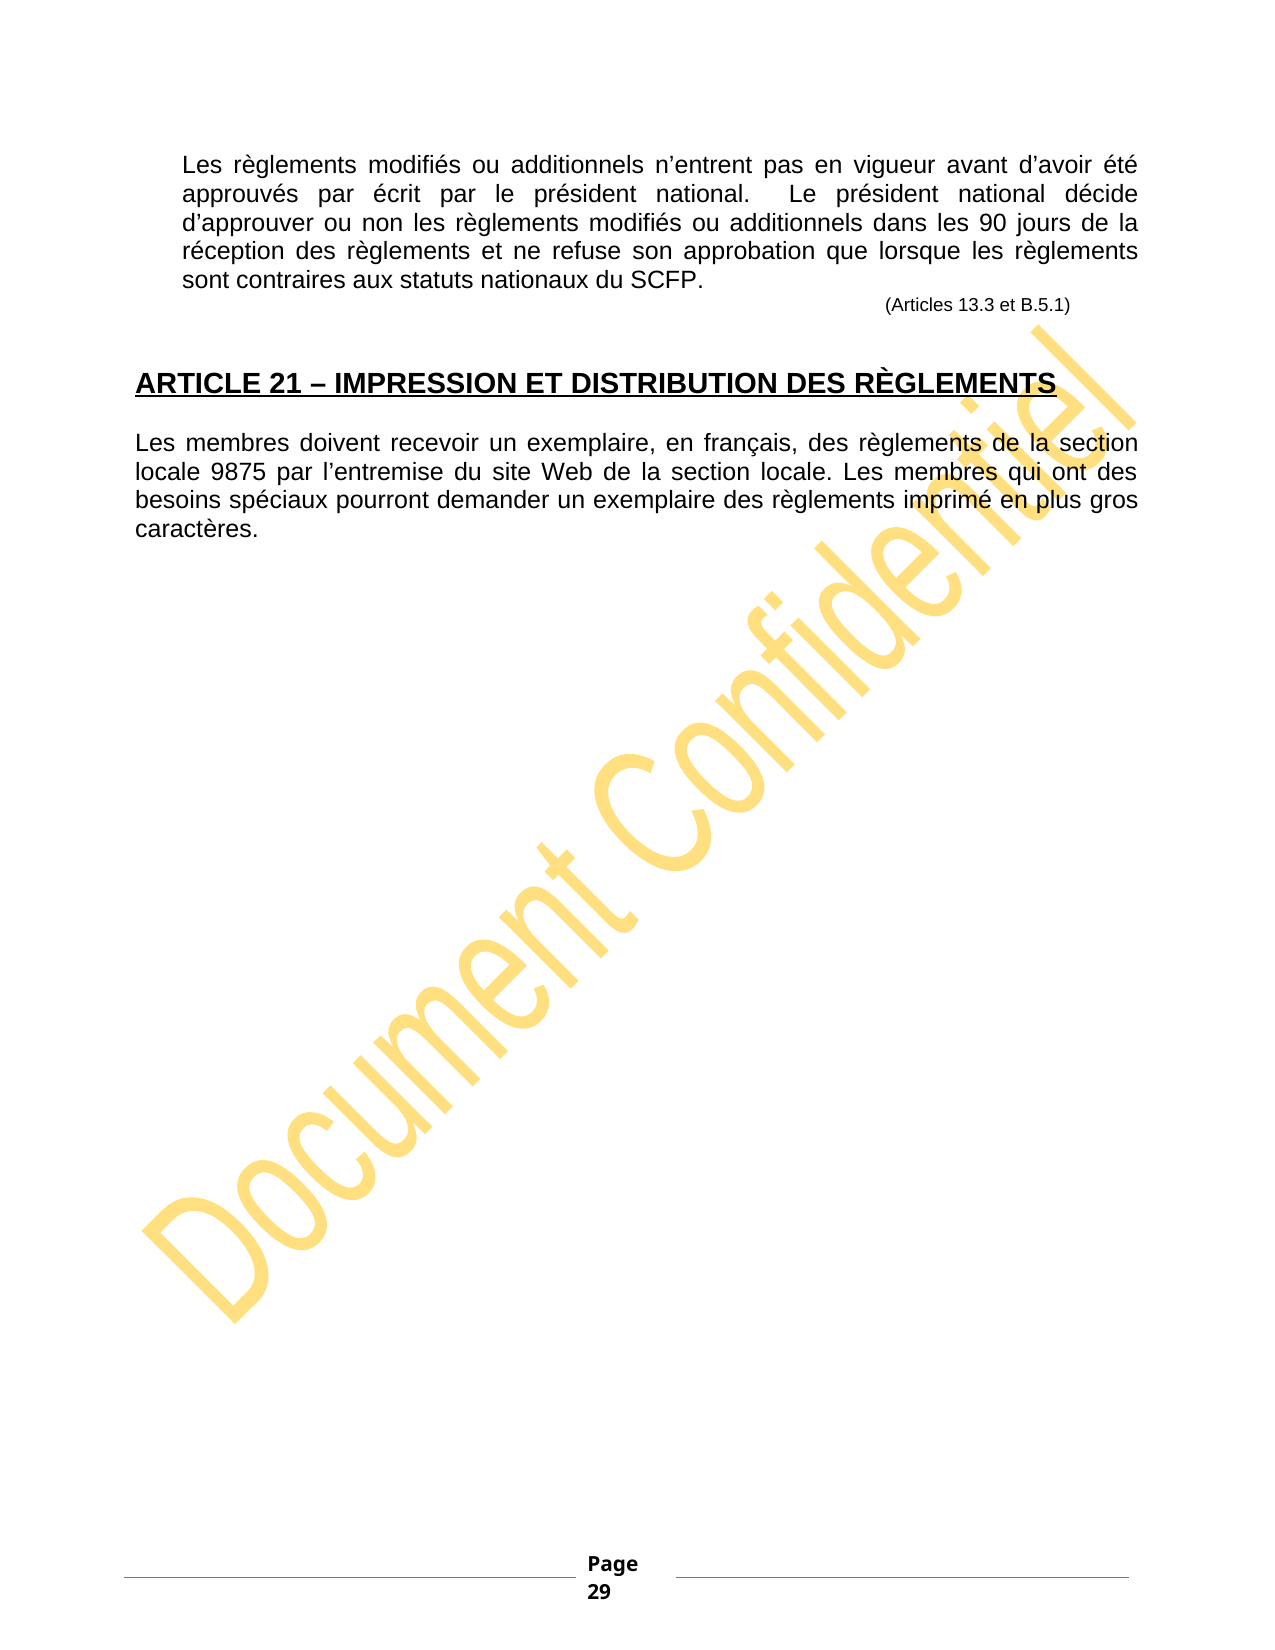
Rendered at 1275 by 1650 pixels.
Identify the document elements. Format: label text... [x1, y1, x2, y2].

text (Articles 13.3 et B.5.1) [885, 294, 1140, 315]
text Les règlements modifiés ou additionnels n’entrent pas en vigueur avant d’avoir été approuvés par écrit par le président national. Le président national décide d’approuver ou non les règlements modifiés ou additionnels dans les 90 jours de la réception des règlements et ne refuse son approbation que lorsque les règlements sont contraires aux statuts nationaux du SCFP. [182, 150, 1140, 294]
subtitle ARTICLE 21 – IMPRESSION ET DISTRIBUTION DES RÈGLEMENTS [135, 366, 1140, 399]
text Les membres doivent recevoir un exemplaire, en français, des règlements de la section locale 9875 par l’entremise du site Web de la section locale. Les membres qui ont des besoins spéciaux pourront demander un exemplaire des règlements imprimé en plus gros caractères. [135, 428, 1140, 543]
